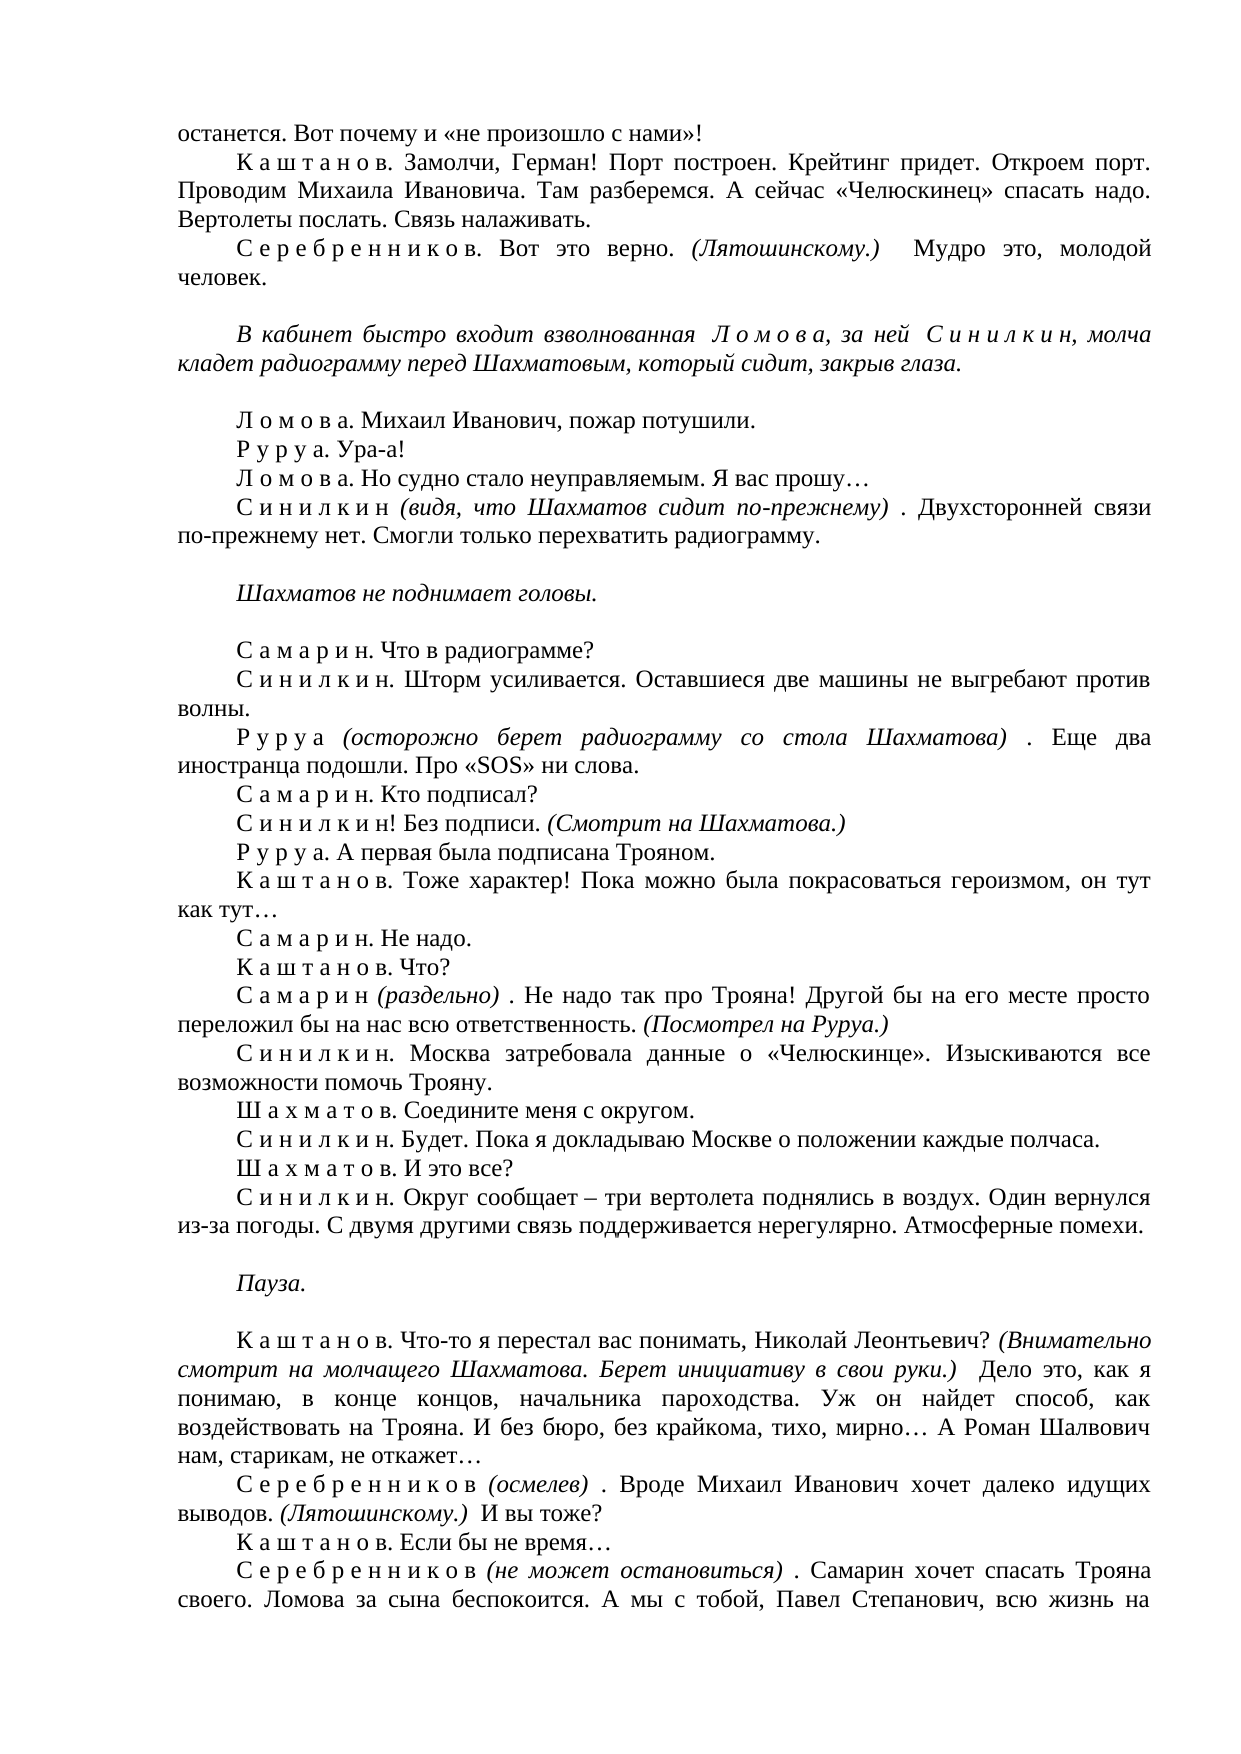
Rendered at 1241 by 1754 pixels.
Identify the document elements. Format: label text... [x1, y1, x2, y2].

text С е р е б р е н н и к о в (осмелев) . Вроде Михаил Иванович хочет далеко идущих выводов. (Лятошинскому.) И вы тоже? [177, 1469, 1152, 1527]
text Ш а х м а т о в. Соедините меня с округом. [177, 1096, 1152, 1124]
text С и н и л к и н (видя, что Шахматов сидит по-прежнему) . Двухсторонней связи по-прежнему нет. Смогли только перехватить радиограмму. [177, 492, 1152, 549]
text Шахматов не поднимает головы. [177, 578, 1152, 607]
text Р у р у а. А первая была подписана Трояном. [177, 837, 1152, 866]
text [177, 1556, 1152, 1613]
text Пауза. [177, 1268, 1152, 1297]
text С и н и л к и н! Без подписи. (Смотрит на Шахматова.) [177, 808, 1152, 837]
text С а м а р и н. Кто подписал? [177, 779, 1152, 808]
text С и н и л к и н. Москва затребовала данные о «Челюскинце». Изыскиваются все возможности помочь Трояну. [177, 1038, 1152, 1096]
text К а ш т а н о в. Если бы не время… [177, 1527, 1152, 1556]
text С а м а р и н. Что в радиограмме? [177, 636, 1152, 664]
text С е р е б р е н н и к о в. Вот это верно. (Лятошинскому.) Мудро это, молодой человек. [177, 233, 1152, 291]
text К а ш т а н о в. Замолчи, Герман! Порт построен. Крейтинг придет. Откроем порт. Проводим Михаила Ивановича. Там разберемся. А сейчас «Челюскинец» спасать надо. Вертолеты послать. Связь налаживать. [177, 147, 1152, 233]
text К а ш т а н о в. Тоже характер! Пока можно была покрасоваться героизмом, он тут как тут… [177, 866, 1152, 923]
text К а ш т а н о в. Что-то я перестал вас понимать, Николай Леонтьевич? (Внимательно смотрит на молчащего Шахматова. Берет инициативу в свои руки.) Дело это, как я понимаю, в конце концов, начальника пароходства. Уж он найдет способ, как воздействовать на Трояна. И без бюро, без крайкома, тихо, мирно… А Роман Шалвович нам, старикам, не откажет… [177, 1326, 1152, 1469]
text С и н и л к и н. Будет. Пока я докладываю Москве о положении каждые полчаса. [177, 1124, 1152, 1153]
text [177, 118, 1152, 147]
text С а м а р и н. Не надо. [177, 923, 1152, 952]
text В кабинет быстро входит взволнованная Л о м о в а, за ней С и н и л к и н, молча кладет радиограмму перед Шахматовым, который сидит, закрыв глаза. [177, 319, 1152, 377]
text Р у р у а. Ура-а! [177, 434, 1152, 463]
text К а ш т а н о в. Что? [177, 952, 1152, 981]
text Л о м о в а. Михаил Иванович, пожар потушили. [177, 406, 1152, 434]
text С и н и л к и н. Шторм усиливается. Оставшиеся две машины не выгребают против волны. [177, 664, 1152, 722]
text С и н и л к и н. Округ сообщает – три вертолета поднялись в воздух. Один вернулся из-за погоды. С двумя другими связь поддерживается нерегулярно. Атмосферные помехи. [177, 1182, 1152, 1239]
text Л о м о в а. Но судно стало неуправляемым. Я вас прошу… [177, 463, 1152, 492]
text Р у р у а (осторожно берет радиограмму со стола Шахматова) . Еще два иностранца подошли. Про «SOS» ни слова. [177, 722, 1152, 779]
text С а м а р и н (раздельно) . Не надо так про Трояна! Другой бы на его месте просто переложил бы на нас всю ответственность. (Посмотрел на Руруа.) [177, 981, 1152, 1038]
text Ш а х м а т о в. И это все? [177, 1153, 1152, 1182]
